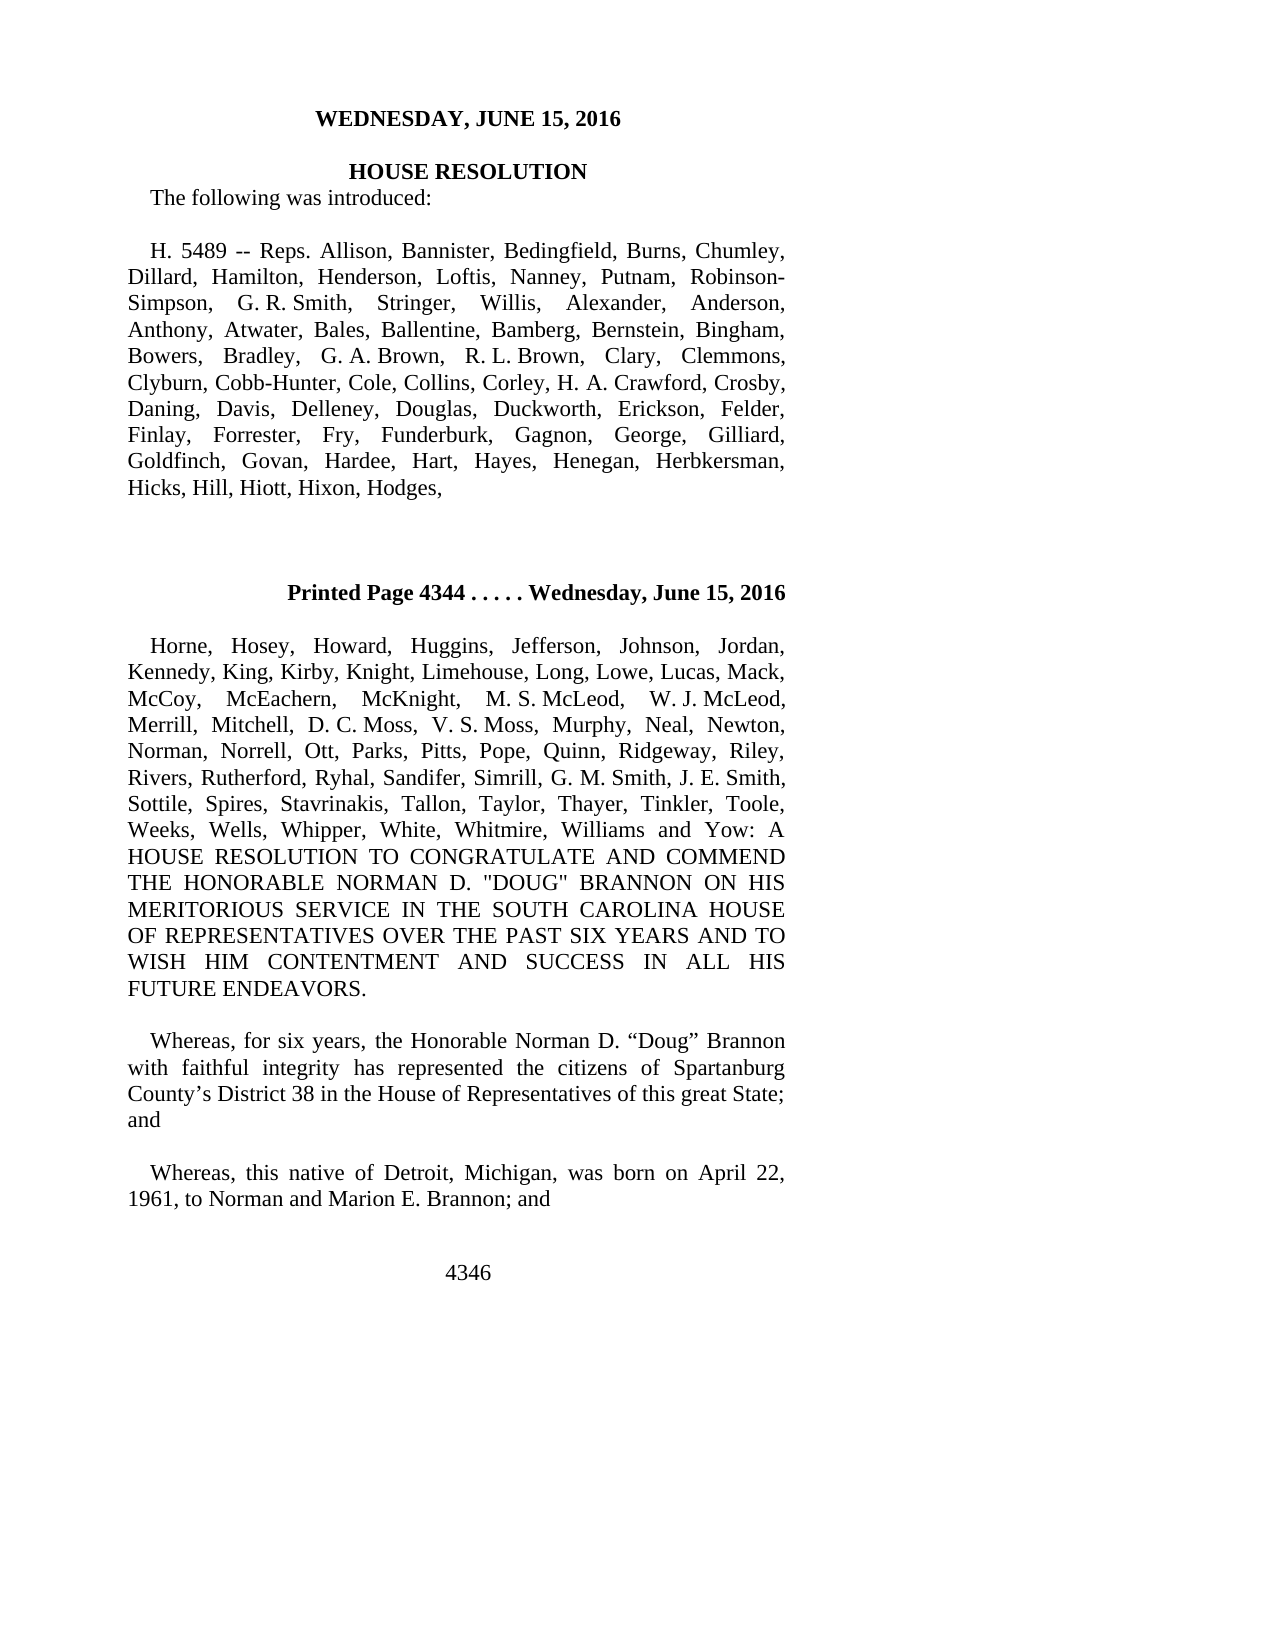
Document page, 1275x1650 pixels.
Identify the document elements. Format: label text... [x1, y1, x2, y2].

text Whereas, for six years, the Honorable Norman D. “Doug” Brannon with faithful integrity has represented the citizens of Spartanburg County’s District 38 in the House of Representatives of this great State; and [127, 1027, 786, 1133]
text HOUSE RESOLUTION [127, 158, 786, 184]
text The following was introduced: [127, 184, 786, 210]
text Horne, Hosey, Howard, Huggins, Jefferson, Johnson, Jordan, Kennedy, King, Kirby, Knight, Limehouse, Long, Lowe, Lucas, Mack, McCoy, McEachern, McKnight, M. S. McLeod, W. J. McLeod, Merrill, Mitchell, D. C. Moss, V. S. Moss, Murphy, Neal, Newton, Norman, Norrell, Ott, Parks, Pitts, Pope, Quinn, Ridgeway, Riley, Rivers, Rutherford, Ryhal, Sandifer, Simrill, G. M. Smith, J. E. Smith, Sottile, Spires, Stavrinakis, Tallon, Taylor, Thayer, Tinkler, Toole, Weeks, Wells, Whipper, White, Whitmire, Williams and Yow: A HOUSE RESOLUTION TO CONGRATULATE AND COMMEND THE HONORABLE NORMAN D. "DOUG" BRANNON ON HIS MERITORIOUS SERVICE IN THE SOUTH CAROLINA HOUSE OF REPRESENTATIVES OVER THE PAST SIX YEARS AND TO WISH HIM CONTENTMENT AND SUCCESS IN ALL HIS FUTURE ENDEAVORS. [127, 632, 786, 1001]
text H. 5489 -- Reps. Allison, Bannister, Bedingfield, Burns, Chumley, Dillard, Hamilton, Henderson, Loftis, Nanney, Putnam, Robinson-Simpson, G. R. Smith, Stringer, Willis, Alexander, Anderson, Anthony, Atwater, Bales, Ballentine, Bamberg, Bernstein, Bingham, Bowers, Bradley, G. A. Brown, R. L. Brown, Clary, Clemmons, Clyburn, Cobb-Hunter, Cole, Collins, Corley, H. A. Crawford, Crosby, Daning, Davis, Delleney, Douglas, Duckworth, Erickson, Felder, Finlay, Forrester, Fry, Funderburk, Gagnon, George, Gilliard, Goldfinch, Govan, Hardee, Hart, Hayes, Henegan, Herbkersman, Hicks, Hill, Hiott, Hixon, Hodges, [127, 237, 786, 500]
text Printed Page 4344 . . . . . Wednesday, June 15, 2016 [127, 579, 786, 606]
text Whereas, this native of Detroit, Michigan, was born on April 22, 1961, to Norman and Marion E. Brannon; and [127, 1159, 786, 1212]
